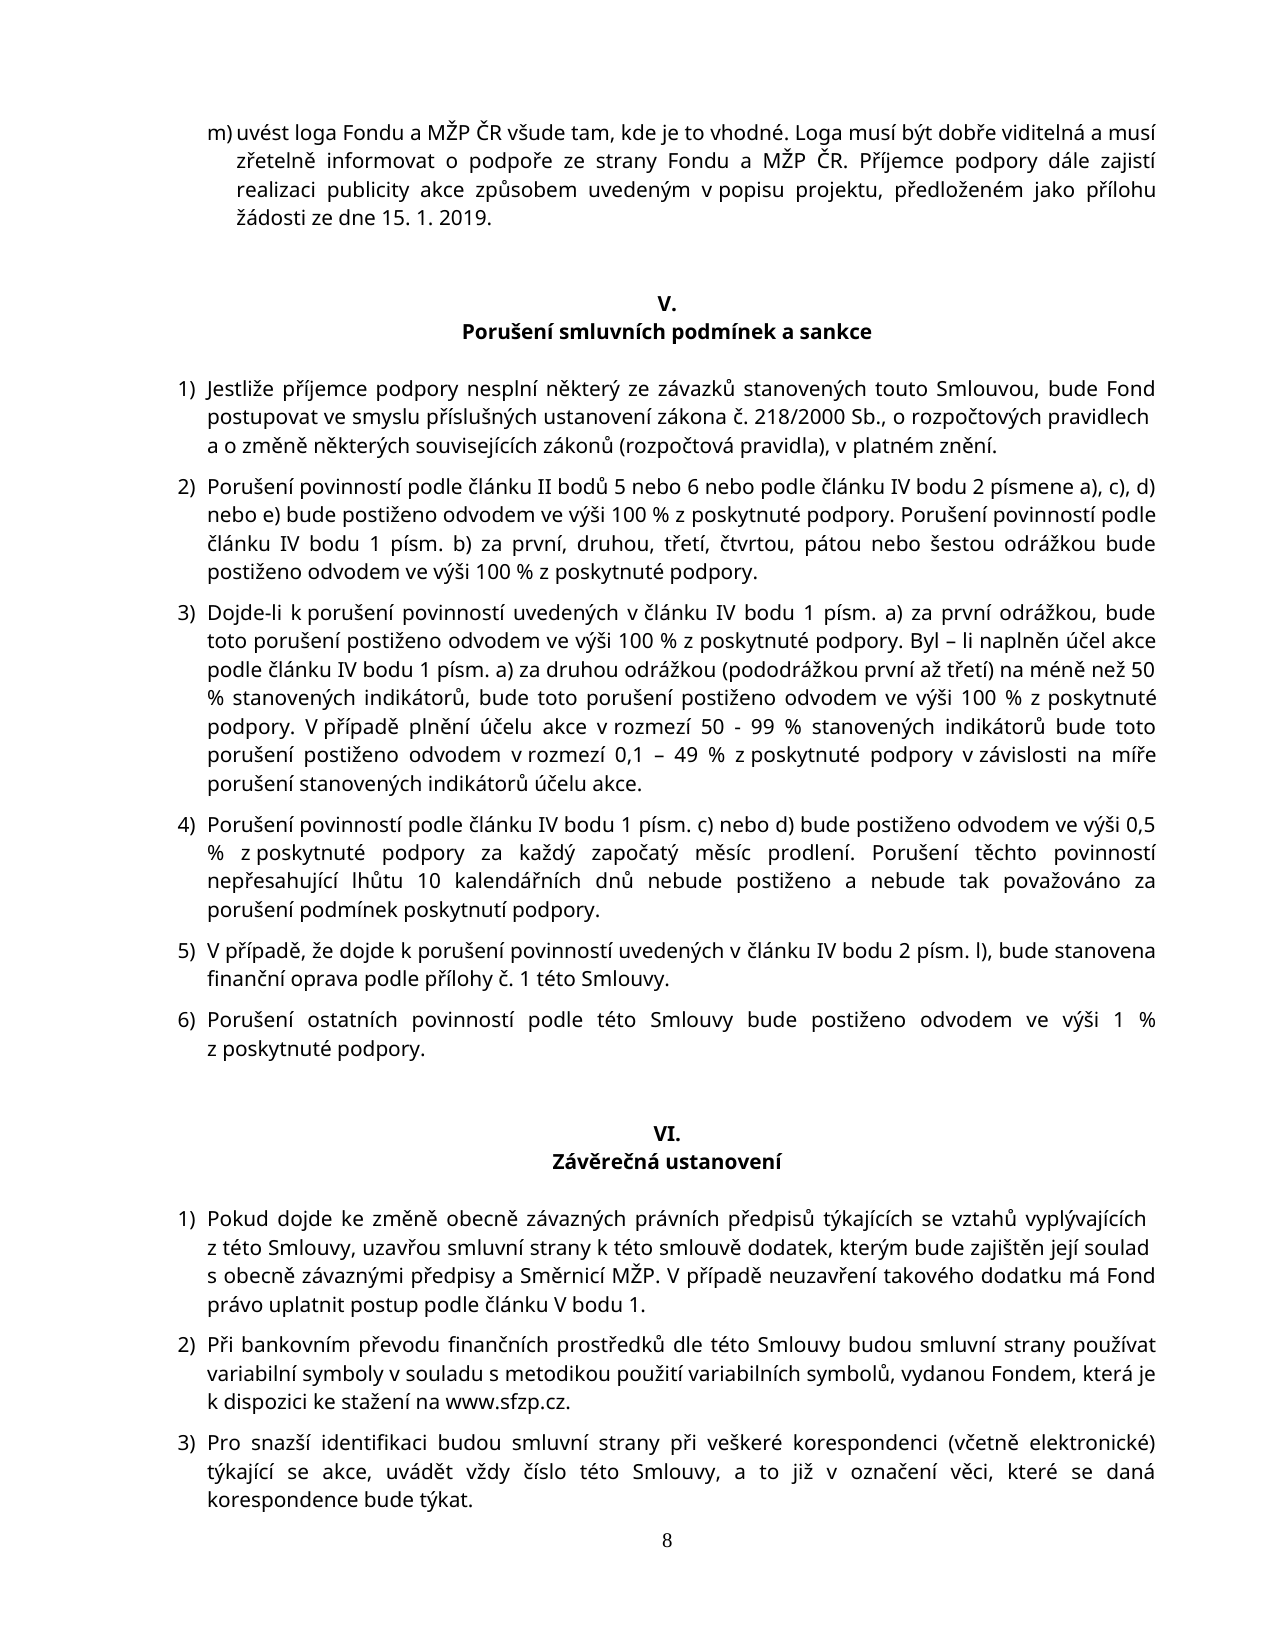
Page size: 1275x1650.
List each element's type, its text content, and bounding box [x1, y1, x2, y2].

text V. [177, 289, 1157, 317]
text VI. [177, 1119, 1157, 1147]
list Při bankovním převodu finančních prostředků dle této Smlouvy budou smluvní strany používat variabilní symboly v souladu s metodikou použití variabilních symbolů, vydanou Fondem, která je k dispozici ke stažení na www.sfzp.cz. [177, 1331, 1157, 1416]
list Pokud dojde ke změně obecně závazných právních předpisů týkajících se vztahů vyplývajících z této Smlouvy, uzavřou smluvní strany k této smlouvě dodatek, kterým bude zajištěn její soulad s obecně závaznými předpisy a Směrnicí MŽP. V případě neuzavření takového dodatku má Fond právo uplatnit postup podle článku V bodu 1. [177, 1204, 1157, 1318]
list Dojde-li k porušení povinností uvedených v článku IV bodu 1 písm. a) za první odrážkou, bude toto porušení postiženo odvodem ve výši 100 % z poskytnuté podpory. Byl – li naplněn účel akce podle článku IV bodu 1 písm. a) za druhou odrážkou (pododrážkou první až třetí) na méně než 50 % stanovených indikátorů, bude toto porušení postiženo odvodem ve výši 100 % z poskytnuté podpory. V případě plnění účelu akce v rozmezí 50 - 99 % stanovených indikátorů bude toto porušení postiženo odvodem v rozmezí 0,1 – 49 % z poskytnuté podpory v závislosti na míře porušení stanovených indikátorů účelu akce. [177, 598, 1157, 797]
text Porušení smluvních podmínek a sankce [177, 317, 1157, 346]
list Porušení povinností podle článku IV bodu 1 písm. c) nebo d) bude postiženo odvodem ve výši 0,5 % z poskytnuté podpory za každý započatý měsíc prodlení. Porušení těchto povinností nepřesahující lhůtu 10 kalendářních dnů nebude postiženo a nebude tak považováno za porušení podmínek poskytnutí podpory. [177, 810, 1157, 923]
list uvést loga Fondu a MŽP ČR všude tam, kde je to vhodné. Loga musí být dobře viditelná a musí zřetelně informovat o podpoře ze strany Fondu a MŽP ČR. Příjemce podpory dále zajistí realizaci publicity akce způsobem uvedeným v popisu projektu, předloženém jako přílohu žádosti ze dne 15. 1. 2019. [207, 118, 1157, 232]
list Pro snazší identifikaci budou smluvní strany při veškeré korespondenci (včetně elektronické) týkající se akce, uvádět vždy číslo této Smlouvy, a to již v označení věci, které se daná korespondence bude týkat. [177, 1428, 1157, 1514]
list Porušení ostatních povinností podle této Smlouvy bude postiženo odvodem ve výši 1 % z poskytnuté podpory. [177, 1005, 1157, 1062]
list V případě, že dojde k porušení povinností uvedených v článku IV bodu 2 písm. l), bude stanovena finanční oprava podle přílohy č. 1 této Smlouvy. [177, 936, 1157, 993]
list Porušení povinností podle článku II bodů 5 nebo 6 nebo podle článku IV bodu 2 písmene a), c), d) nebo e) bude postiženo odvodem ve výši 100 % z poskytnuté podpory. Porušení povinností podle článku IV bodu 1 písm. b) za první, druhou, třetí, čtvrtou, pátou nebo šestou odrážkou bude postiženo odvodem ve výši 100 % z poskytnuté podpory. [177, 472, 1157, 586]
text Závěrečná ustanovení [177, 1147, 1157, 1176]
list Jestliže příjemce podpory nesplní některý ze závazků stanovených touto Smlouvou, bude Fond postupovat ve smyslu příslušných ustanovení zákona č. 218/2000 Sb., o rozpočtových pravidlech a o změně některých souvisejících zákonů (rozpočtová pravidla), v platném znění. [177, 374, 1157, 459]
